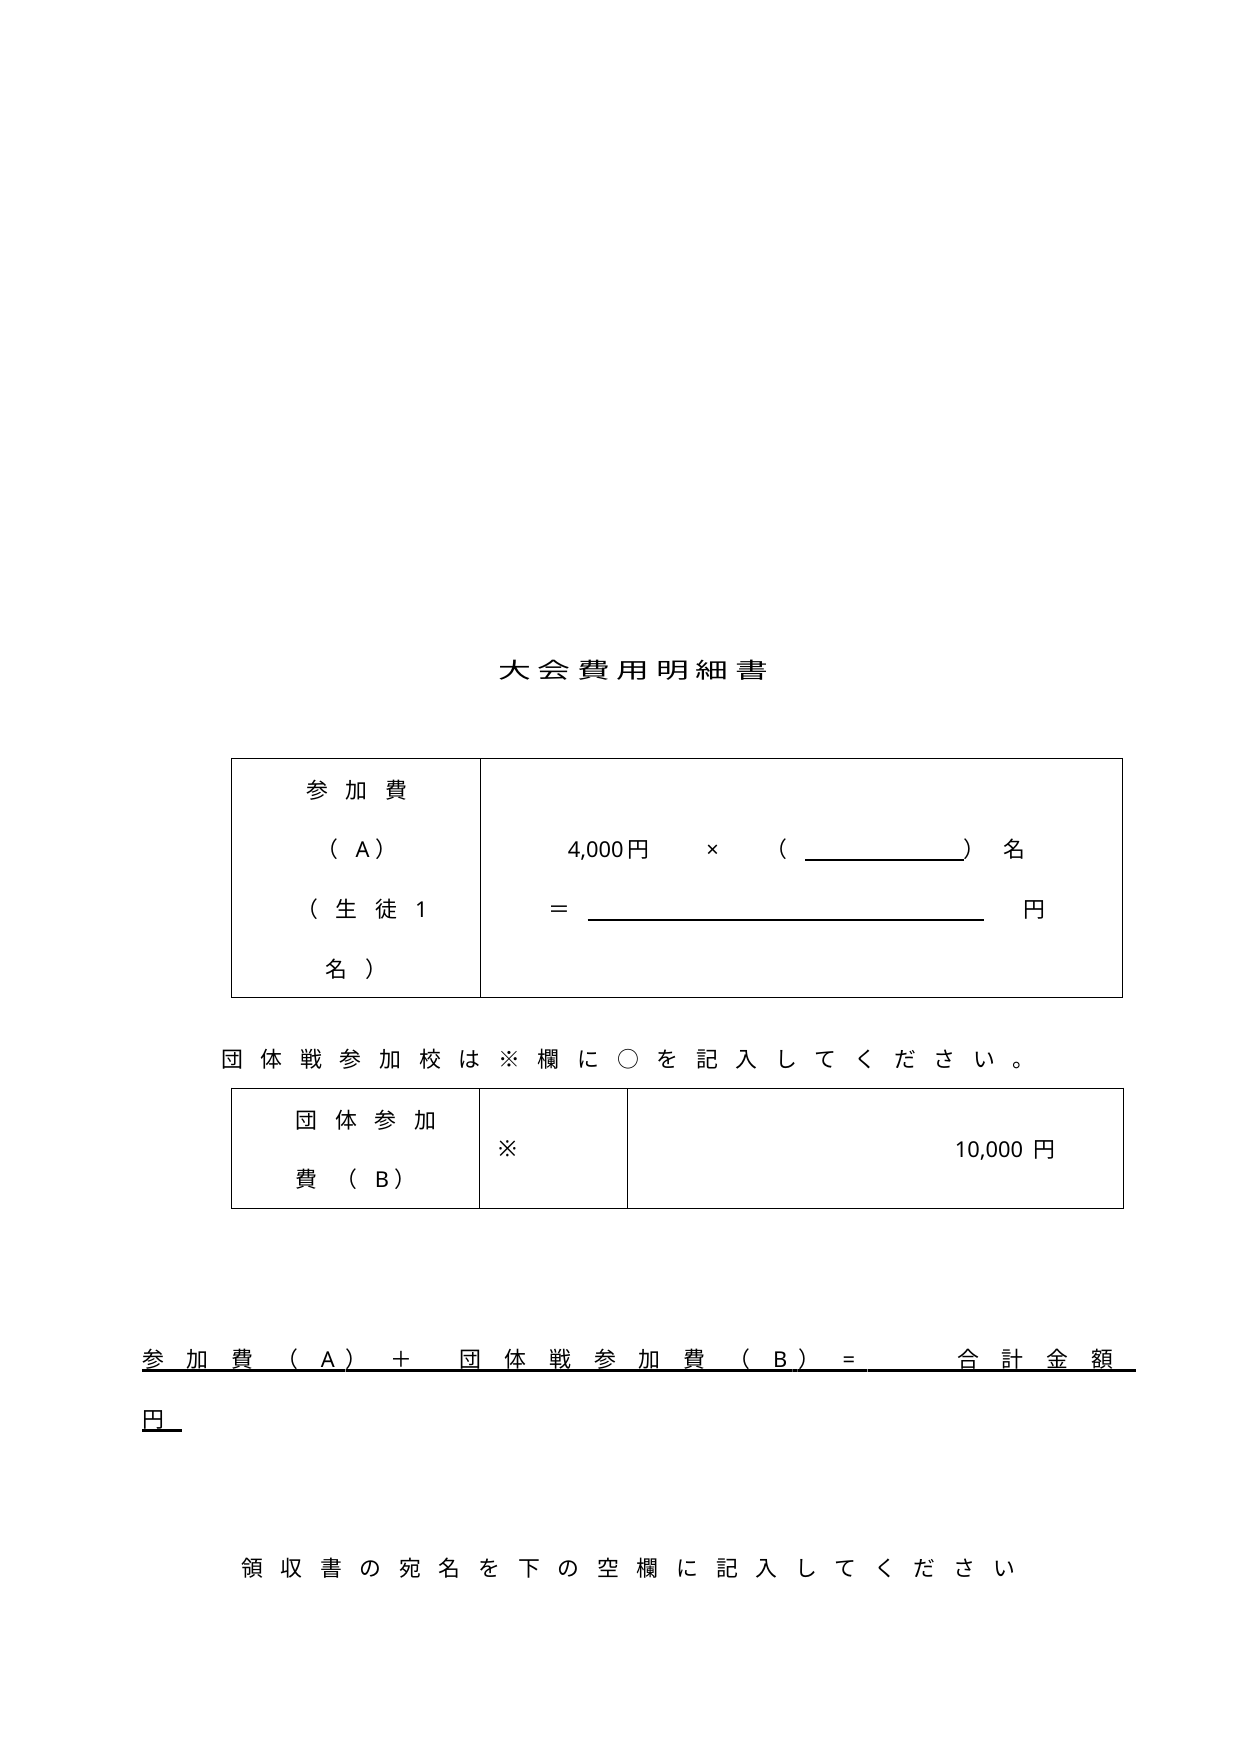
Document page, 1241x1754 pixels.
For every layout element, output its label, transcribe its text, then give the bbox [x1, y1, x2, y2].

table_header ※ [480, 1089, 627, 1208]
text 団体戦参加校は※欄に○を記入してください。 [142, 1028, 1131, 1088]
text 大会費用明細書 [142, 639, 1131, 698]
text 領収書の宛名を下の空欄に記入してください [142, 1537, 1131, 1596]
table_header 団体参加費（B） [232, 1089, 479, 1208]
table_header 10,000円 [628, 1089, 1123, 1208]
table_header 参加費（A） （生徒1名） [232, 759, 480, 997]
text 参加費（A）＋ 団体戦参加費（B）= 合計金額 円 [142, 1372, 1131, 1447]
text 参加費（A）＋ 団体戦参加費（B）= 合計金額 円 [142, 1328, 1131, 1369]
table_header 4,000円 × （ ）名 ＝ 円 [481, 759, 1122, 997]
